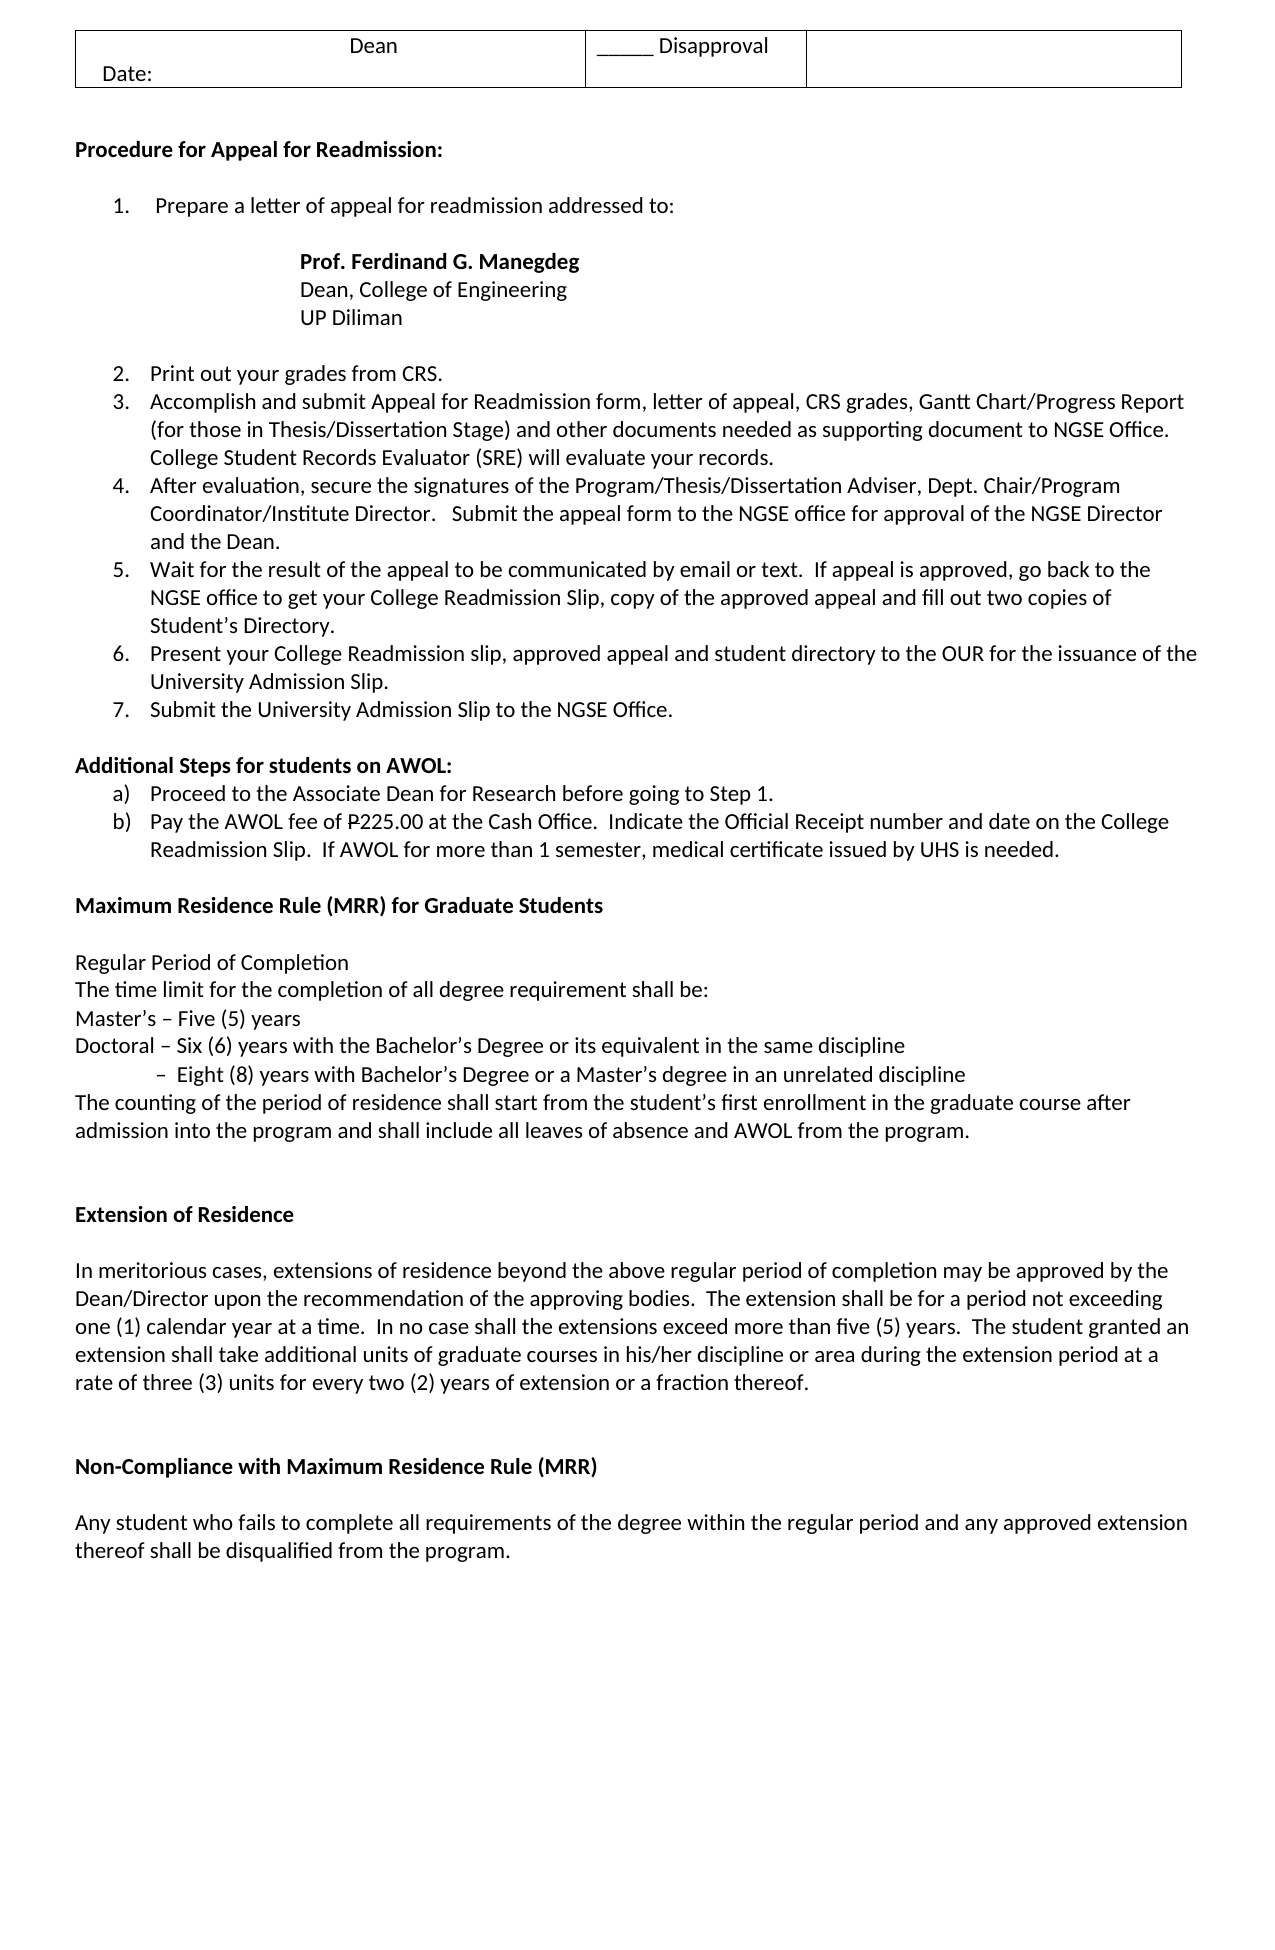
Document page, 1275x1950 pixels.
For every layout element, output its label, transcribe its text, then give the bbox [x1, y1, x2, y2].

text Dean, College of Engineering [300, 275, 1200, 303]
list Present your College Readmission slip, approved appeal and student directory to the OUR for the issuance of the University Admission Slip. [112, 639, 1200, 695]
text The time limit for the completion of all degree requirement shall be: [75, 976, 1200, 1004]
text Master’s – Five (5) years [75, 1004, 1200, 1032]
text UP Diliman [300, 303, 1200, 331]
list Prepare a letter of appeal for readmission addressed to: [112, 191, 1200, 219]
list Proceed to the Associate Dean for Research before going to Step 1. [112, 779, 1200, 807]
text Maximum Residence Rule (MRR) for Graduate Students [75, 892, 1200, 919]
text Additional Steps for students on AWOL: [75, 751, 1200, 779]
list After evaluation, secure the signatures of the Program/Thesis/Dissertation Adviser, Dept. Chair/Program Coordinator/Institute Director. Submit the appeal form to the NGSE office for approval of the NGSE Director and the Dean. [112, 471, 1200, 555]
text Regular Period of Completion [75, 948, 1200, 976]
text Extension of Residence [75, 1200, 1200, 1228]
list Submit the University Admission Slip to the NGSE Office. [112, 695, 1200, 723]
list Wait for the result of the appeal to be communicated by email or text. If appeal is approved, go back to the NGSE office to get your College Readmission Slip, copy of the approved appeal and fill out two copies of Student’s Directory. [112, 555, 1200, 639]
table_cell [586, 31, 806, 87]
text Doctoral – Six (6) years with the Bachelor’s Degree or its equivalent in the same discipline [75, 1032, 1200, 1060]
text Non-Compliance with Maximum Residence Rule (MRR) [75, 1452, 1200, 1480]
text Any student who fails to complete all requirements of the degree within the regular period and any approved extension thereof shall be disqualified from the program. [75, 1508, 1200, 1564]
list Print out your grades from CRS. [112, 359, 1200, 387]
list Pay the AWOL fee of P225.00 at the Cash Office. Indicate the Official Receipt number and date on the College Readmission Slip. If AWOL for more than 1 semester, medical certificate issued by UHS is needed. [112, 807, 1200, 863]
text Procedure for Appeal for Readmission: [75, 135, 1200, 163]
text – Eight (8) years with Bachelor’s Degree or a Master’s degree in an unrelated discipline [75, 1060, 1200, 1088]
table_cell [76, 31, 585, 87]
text Prof. Ferdinand G. Manegdeg [300, 247, 1200, 275]
text In meritorious cases, extensions of residence beyond the above regular period of completion may be approved by the Dean/Director upon the recommendation of the approving bodies. The extension shall be for a period not exceeding one (1) calendar year at a time. In no case shall the extensions exceed more than five (5) years. The student granted an extension shall take additional units of graduate courses in his/her discipline or area during the extension period at a rate of three (3) units for every two (2) years of extension or a fraction thereof. [75, 1256, 1200, 1396]
table_cell [807, 31, 1181, 87]
list Accomplish and submit Appeal for Readmission form, letter of appeal, CRS grades, Gantt Chart/Progress Report (for those in Thesis/Dissertation Stage) and other documents needed as supporting document to NGSE Office. College Student Records Evaluator (SRE) will evaluate your records. [112, 387, 1200, 471]
text The counting of the period of residence shall start from the student’s first enrollment in the graduate course after admission into the program and shall include all leaves of absence and AWOL from the program. [75, 1088, 1200, 1144]
